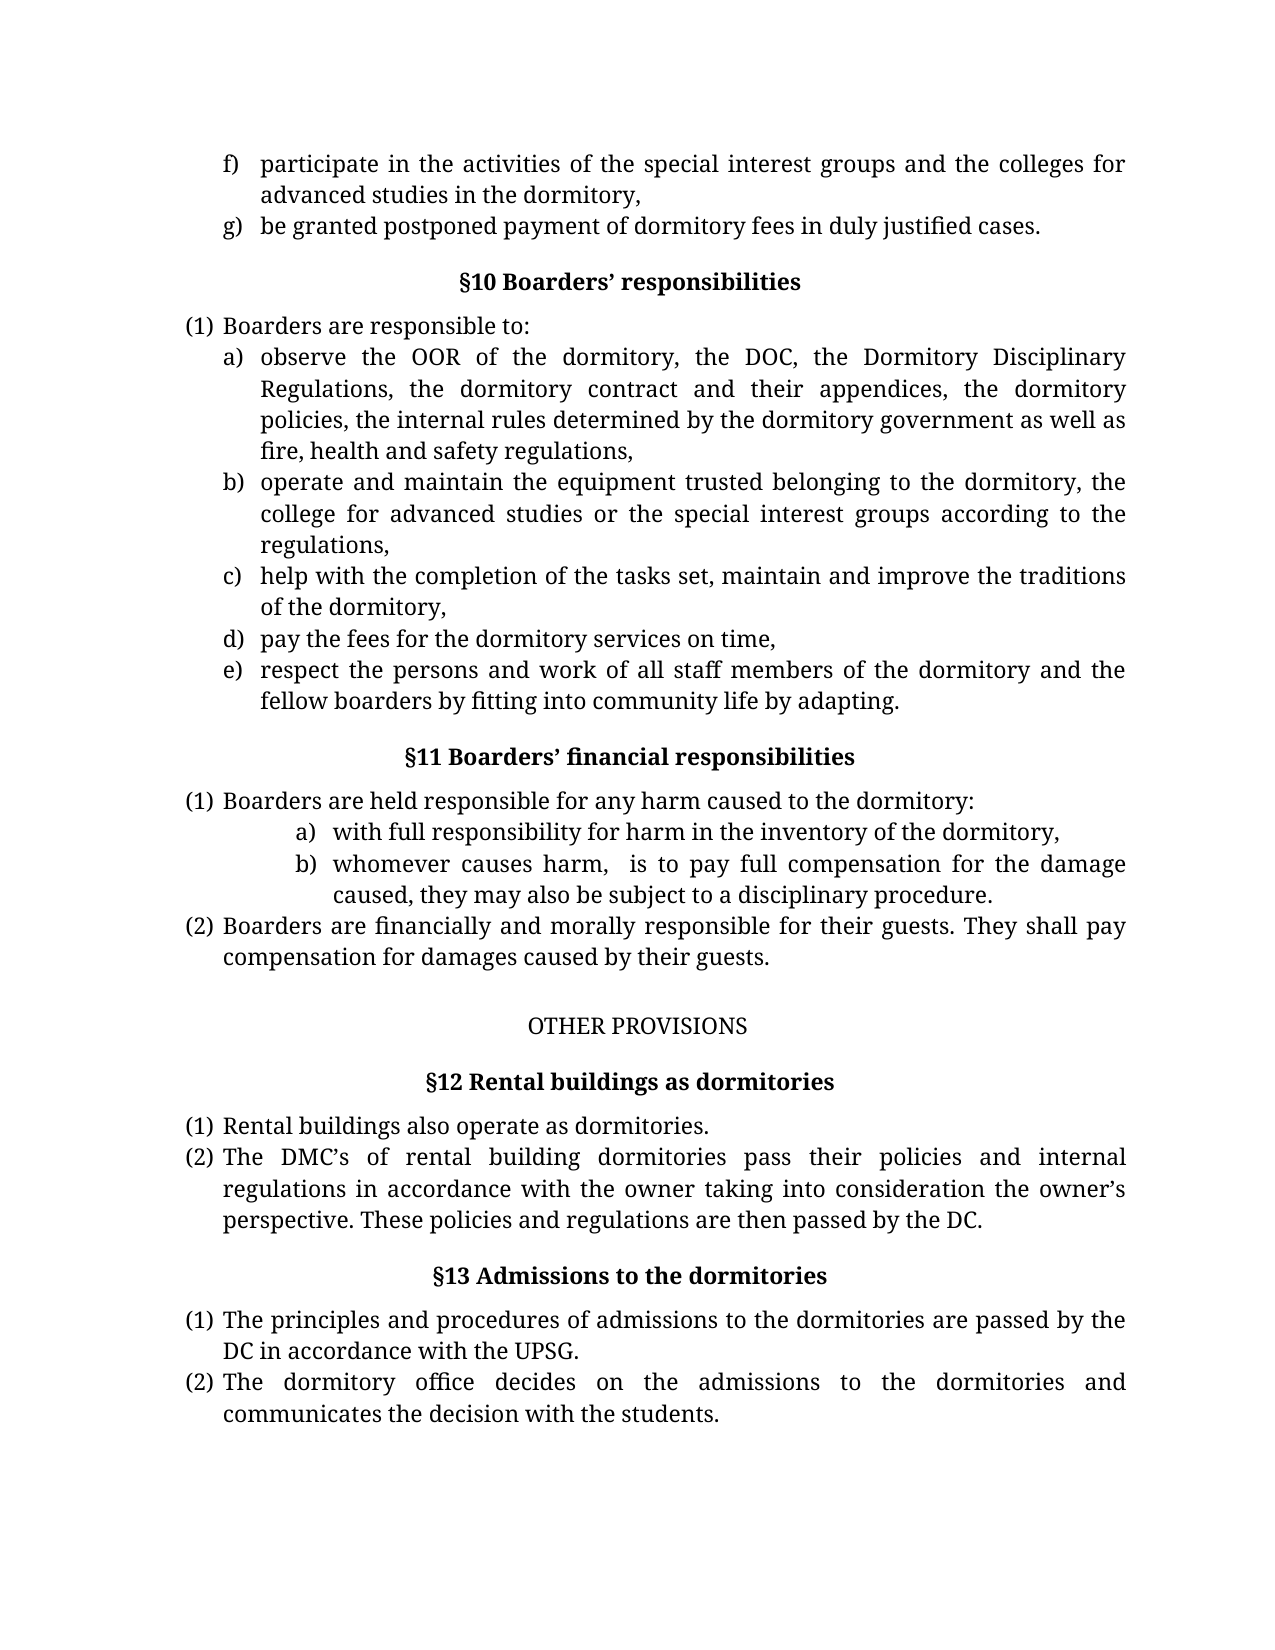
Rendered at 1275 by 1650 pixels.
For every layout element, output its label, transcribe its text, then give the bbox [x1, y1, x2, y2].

subtitle §10 Boarders’ responsibilities [148, 266, 1112, 298]
subtitle §11 Boarders’ financial responsibilities [148, 741, 1112, 773]
list Boarders are financially and morally responsible for their guests. They shall pay compensation for damages caused by their guests. [185, 910, 1127, 973]
list participate in the activities of the special interest groups and the colleges for advanced studies in the dormitory, [223, 148, 1127, 210]
list operate and maintain the equipment trusted belonging to the dormitory, the college for advanced studies or the special interest groups according to the regulations, [223, 466, 1127, 560]
list The principles and procedures of admissions to the dormitories are passed by the DC in accordance with the UPSG. [185, 1304, 1127, 1366]
subtitle §12 Rental buildings as dormitories [148, 1066, 1112, 1098]
list The dormitory office decides on the admissions to the dormitories and communicates the decision with the students. [185, 1366, 1127, 1429]
subtitle §13 Admissions to the dormitories [148, 1260, 1112, 1291]
list observe the OOR of the dormitory, the DOC, the Dormitory Disciplinary Regulations, the dormitory contract and their appendices, the dormitory policies, the internal rules determined by the dormitory government as well as fire, health and safety regulations, [223, 341, 1127, 466]
subtitle OTHER PROVISIONS [148, 1010, 1127, 1041]
list Boarders are held responsible for any harm caused to the dormitory: [185, 785, 1127, 816]
list help with the completion of the tasks set, maintain and improve the traditions of the dormitory, [223, 560, 1127, 623]
list Boarders are responsible to: [185, 310, 1127, 341]
list whomever causes harm, is to pay full compensation for the damage caused, they may also be subject to a disciplinary procedure. [295, 848, 1127, 910]
list Rental buildings also operate as dormitories. [185, 1110, 1127, 1141]
list be granted postponed payment of dormitory fees in duly justified cases. [223, 210, 1127, 241]
list pay the fees for the dormitory services on time, [223, 623, 1127, 654]
list The DMC’s of rental building dormitories pass their policies and internal regulations in accordance with the owner taking into consideration the owner’s perspective. These policies and regulations are then passed by the DC. [185, 1141, 1127, 1235]
list with full responsibility for harm in the inventory of the dormitory, [295, 816, 1127, 848]
list respect the persons and work of all staff members of the dormitory and the fellow boarders by fitting into community life by adapting. [223, 654, 1127, 716]
